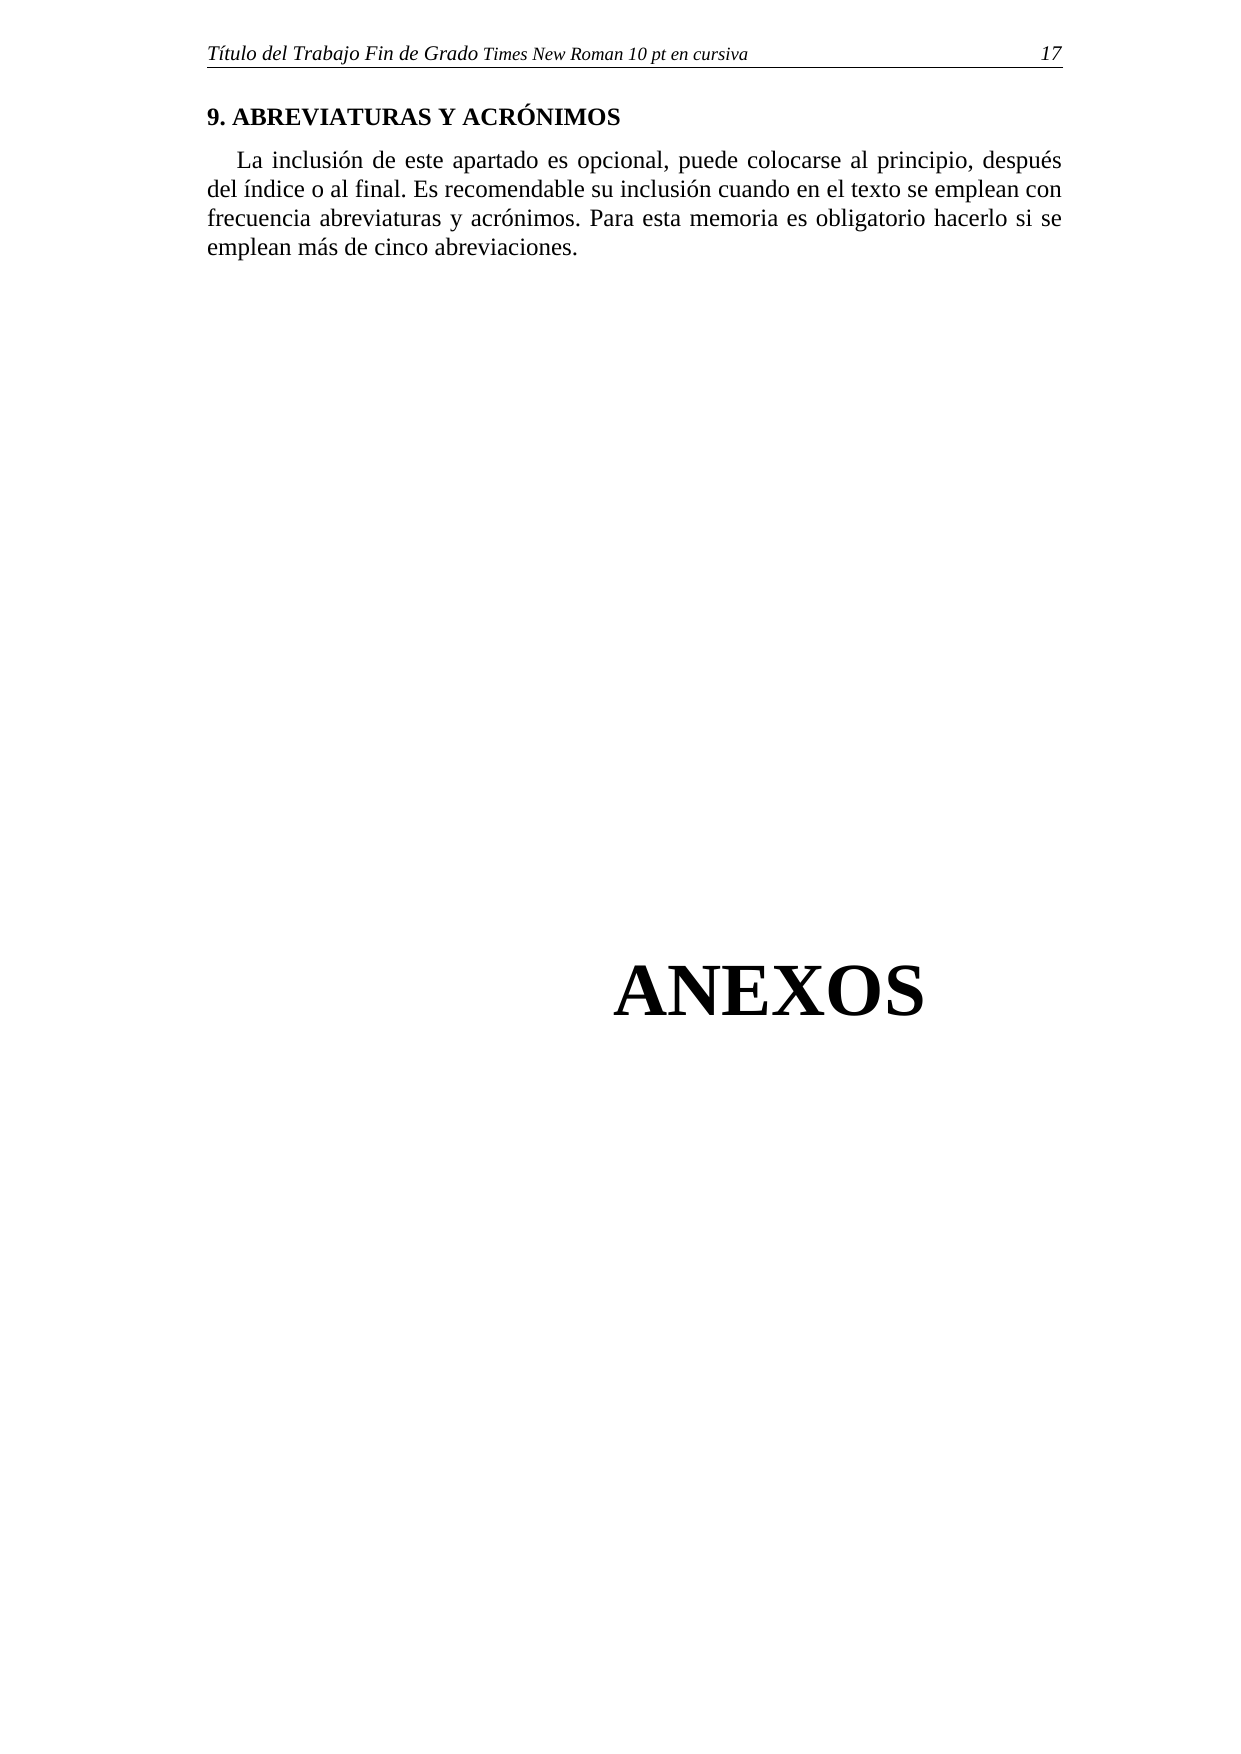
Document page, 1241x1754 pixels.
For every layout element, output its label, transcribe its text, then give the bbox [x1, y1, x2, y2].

table_header ANEXOS [196, 945, 937, 1038]
text La inclusión de este apartado es opcional, puede colocarse al principio, después del índice o al final. Es recomendable su inclusión cuando en el texto se emplean con frecuencia abreviaturas y acrónimos. Para esta memoria es obligatorio hacerlo si se emplean más de cinco abreviaciones. [207, 146, 1063, 261]
subtitle 9. ABREVIATURAS Y ACRÓNIMOS [207, 102, 1063, 131]
